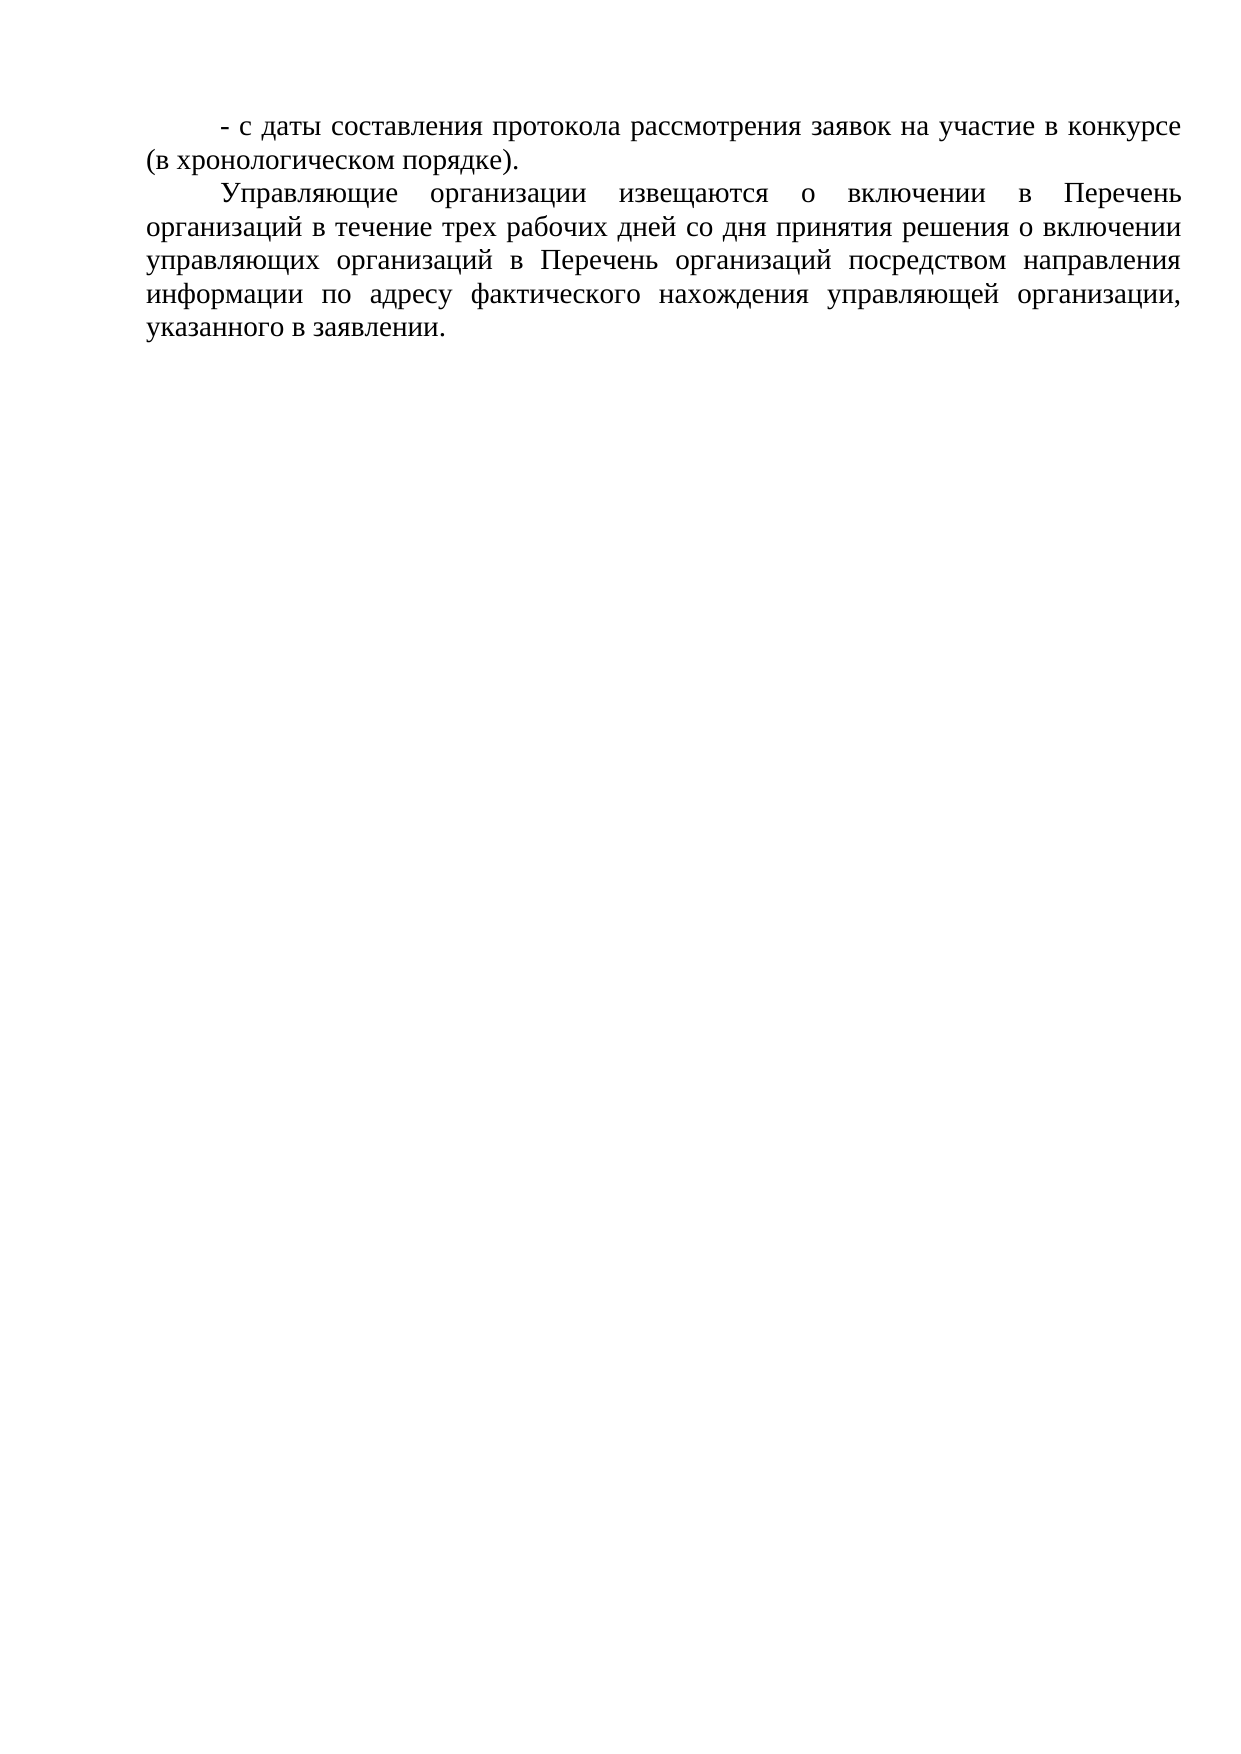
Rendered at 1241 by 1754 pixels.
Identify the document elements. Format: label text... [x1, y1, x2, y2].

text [146, 175, 1182, 343]
text - с даты составления протокола рассмотрения заявок на участие в конкурсе (в хронологическом порядке). [146, 108, 1182, 175]
